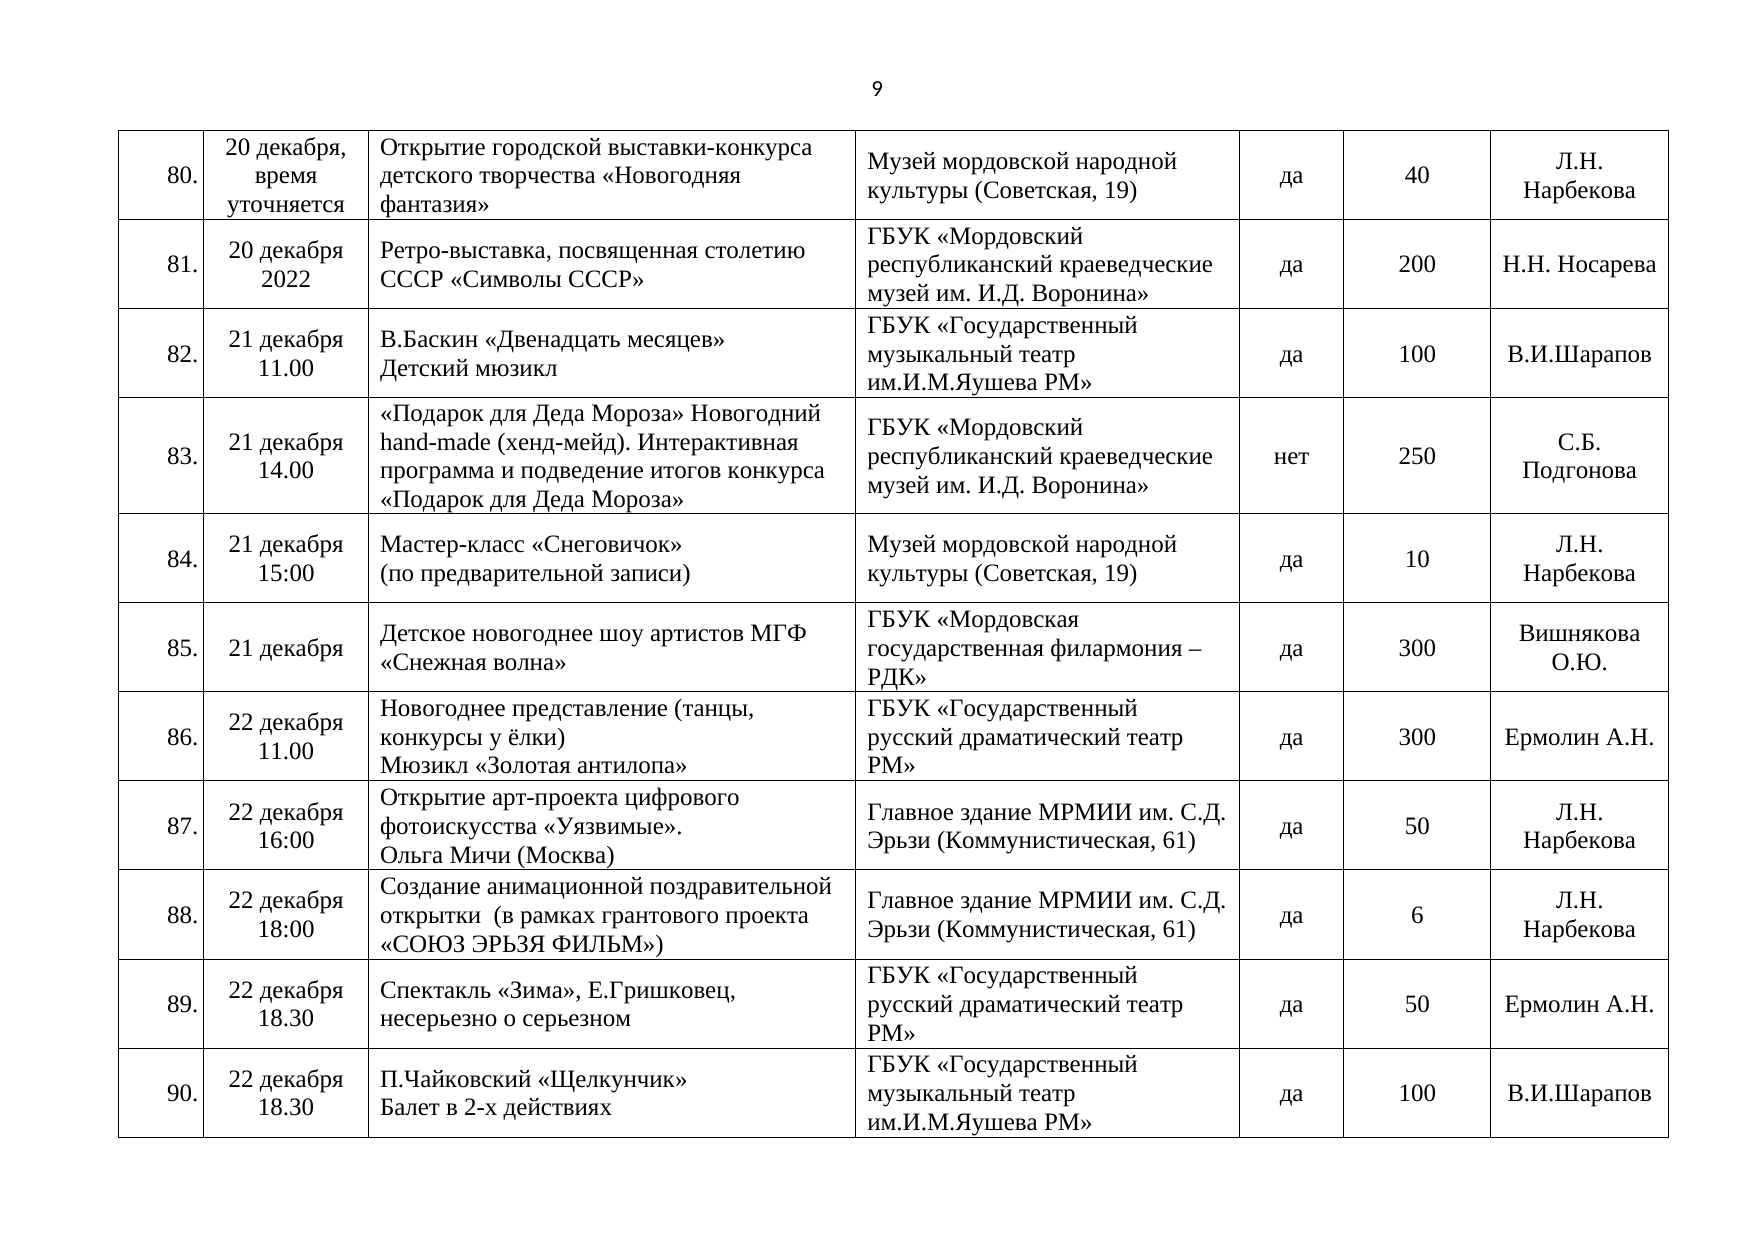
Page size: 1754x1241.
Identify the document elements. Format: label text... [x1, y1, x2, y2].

table_cell Н.Н. Носарева [1491, 220, 1668, 308]
table_cell Л.Н. Нарбекова [1491, 781, 1668, 869]
table_cell ГБУК «Мордовский республиканский краеведческие музей им. И.Д. Воронина» [856, 398, 1239, 513]
table_cell да [1240, 603, 1343, 691]
table_cell Л.Н. Нарбекова [1491, 870, 1668, 958]
table_cell 100 [1344, 309, 1490, 397]
table_cell да [1240, 131, 1343, 219]
table_cell Л.Н. Нарбекова [1491, 514, 1668, 602]
table_cell Детское новогоднее шоу артистов МГФ «Снежная волна» [369, 603, 855, 691]
table_cell 22 декабря 18.30 [204, 1049, 368, 1137]
table_cell да [1240, 870, 1343, 958]
table_cell ГБУК «Государственный русский драматический театр РМ» [856, 960, 1239, 1047]
table_cell 100 [1344, 1049, 1490, 1137]
table_cell Музей мордовской народной культуры (Советская, 19) [856, 131, 1239, 219]
table_cell [119, 309, 203, 397]
table_cell да [1240, 309, 1343, 397]
table_cell 50 [1344, 960, 1490, 1047]
table_cell [119, 514, 203, 602]
table_cell Вишнякова О.Ю. [1491, 603, 1668, 691]
table_cell да [1240, 1049, 1343, 1137]
table_cell «Подарок для Деда Мороза» Новогодний hand-made (хенд-мейд). Интерактивная программа и подведение итогов конкурса «Подарок для Деда Мороза» [369, 398, 855, 513]
table_cell [119, 131, 203, 219]
table_cell 21 декабря 15:00 [204, 514, 368, 602]
table_cell Открытие городской выставки-конкурса детского творчества «Новогодняя фантазия» [369, 131, 855, 219]
table_cell 300 [1344, 692, 1490, 780]
table_cell Ермолин А.Н. [1491, 960, 1668, 1047]
table_cell да [1240, 220, 1343, 308]
table_cell Музей мордовской народной культуры (Советская, 19) [856, 514, 1239, 602]
table_cell 21 декабря 14.00 [204, 398, 368, 513]
table_cell [119, 781, 203, 869]
table_cell [119, 1049, 203, 1137]
table_cell Новогоднее представление (танцы, конкурсы у ёлки) Мюзикл «Золотая антилопа» [369, 692, 855, 780]
table_cell Спектакль «Зима», Е.Гришковец, несерьезно о серьезном [369, 960, 855, 1047]
table_cell Л.Н. Нарбекова [1491, 131, 1668, 219]
table_cell 40 [1344, 131, 1490, 219]
table_cell 20 декабря 2022 [204, 220, 368, 308]
table_cell да [1240, 781, 1343, 869]
table_cell нет [1240, 398, 1343, 513]
table_cell 200 [1344, 220, 1490, 308]
table_cell 250 [1344, 398, 1490, 513]
table_cell ГБУК «Государственный музыкальный театр им.И.М.Яушева РМ» [856, 1049, 1239, 1137]
table_cell 50 [1344, 781, 1490, 869]
table_cell ГБУК «Государственный русский драматический театр РМ» [856, 692, 1239, 780]
table_cell ГБУК «Государственный музыкальный театр им.И.М.Яушева РМ» [856, 309, 1239, 397]
table_cell С.Б. Подгонова [1491, 398, 1668, 513]
table_cell 20 декабря, время уточняется [204, 131, 368, 219]
table_cell Главное здание МРМИИ им. С.Д. Эрьзи (Коммунистическая, 61) [856, 870, 1239, 958]
table_cell Открытие арт-проекта цифрового фотоискусства «Уязвимые». Ольга Мичи (Москва) [369, 781, 855, 869]
table_cell В.И.Шарапов [1491, 1049, 1668, 1137]
table_cell да [1240, 960, 1343, 1047]
table_cell Главное здание МРМИИ им. С.Д. Эрьзи (Коммунистическая, 61) [856, 781, 1239, 869]
table_cell 21 декабря [204, 603, 368, 691]
table_cell да [1240, 514, 1343, 602]
table_cell [119, 692, 203, 780]
table_cell 300 [1344, 603, 1490, 691]
table_cell [119, 220, 203, 308]
table_cell Ермолин А.Н. [1491, 692, 1668, 780]
table_cell Ретро-выставка, посвященная столетию СССР «Символы СССР» [369, 220, 855, 308]
table_cell 22 декабря 18:00 [204, 870, 368, 958]
table_cell В.И.Шарапов [1491, 309, 1668, 397]
table_cell 22 декабря 16:00 [204, 781, 368, 869]
table_cell [119, 603, 203, 691]
table_cell ГБУК «Мордовский республиканский краеведческие музей им. И.Д. Воронина» [856, 220, 1239, 308]
table_cell П.Чайковский «Щелкунчик» Балет в 2-х действиях [369, 1049, 855, 1137]
table_cell Мастер-класс «Снеговичок» (по предварительной записи) [369, 514, 855, 602]
table_cell да [1240, 692, 1343, 780]
table_cell 10 [1344, 514, 1490, 602]
table_cell [119, 870, 203, 958]
table_cell В.Баскин «Двенадцать месяцев» Детский мюзикл [369, 309, 855, 397]
table_cell [119, 398, 203, 513]
table_cell 22 декабря 11.00 [204, 692, 368, 780]
table_cell [119, 960, 203, 1047]
table_cell 21 декабря 11.00 [204, 309, 368, 397]
table_cell Создание анимационной поздравительной открытки (в рамках грантового проекта «СОЮЗ ЭРЬЗЯ ФИЛЬМ») [369, 870, 855, 958]
table_cell 6 [1344, 870, 1490, 958]
table_cell ГБУК «Мордовская государственная филармония – РДК» [856, 603, 1239, 691]
table_cell 22 декабря 18.30 [204, 960, 368, 1047]
